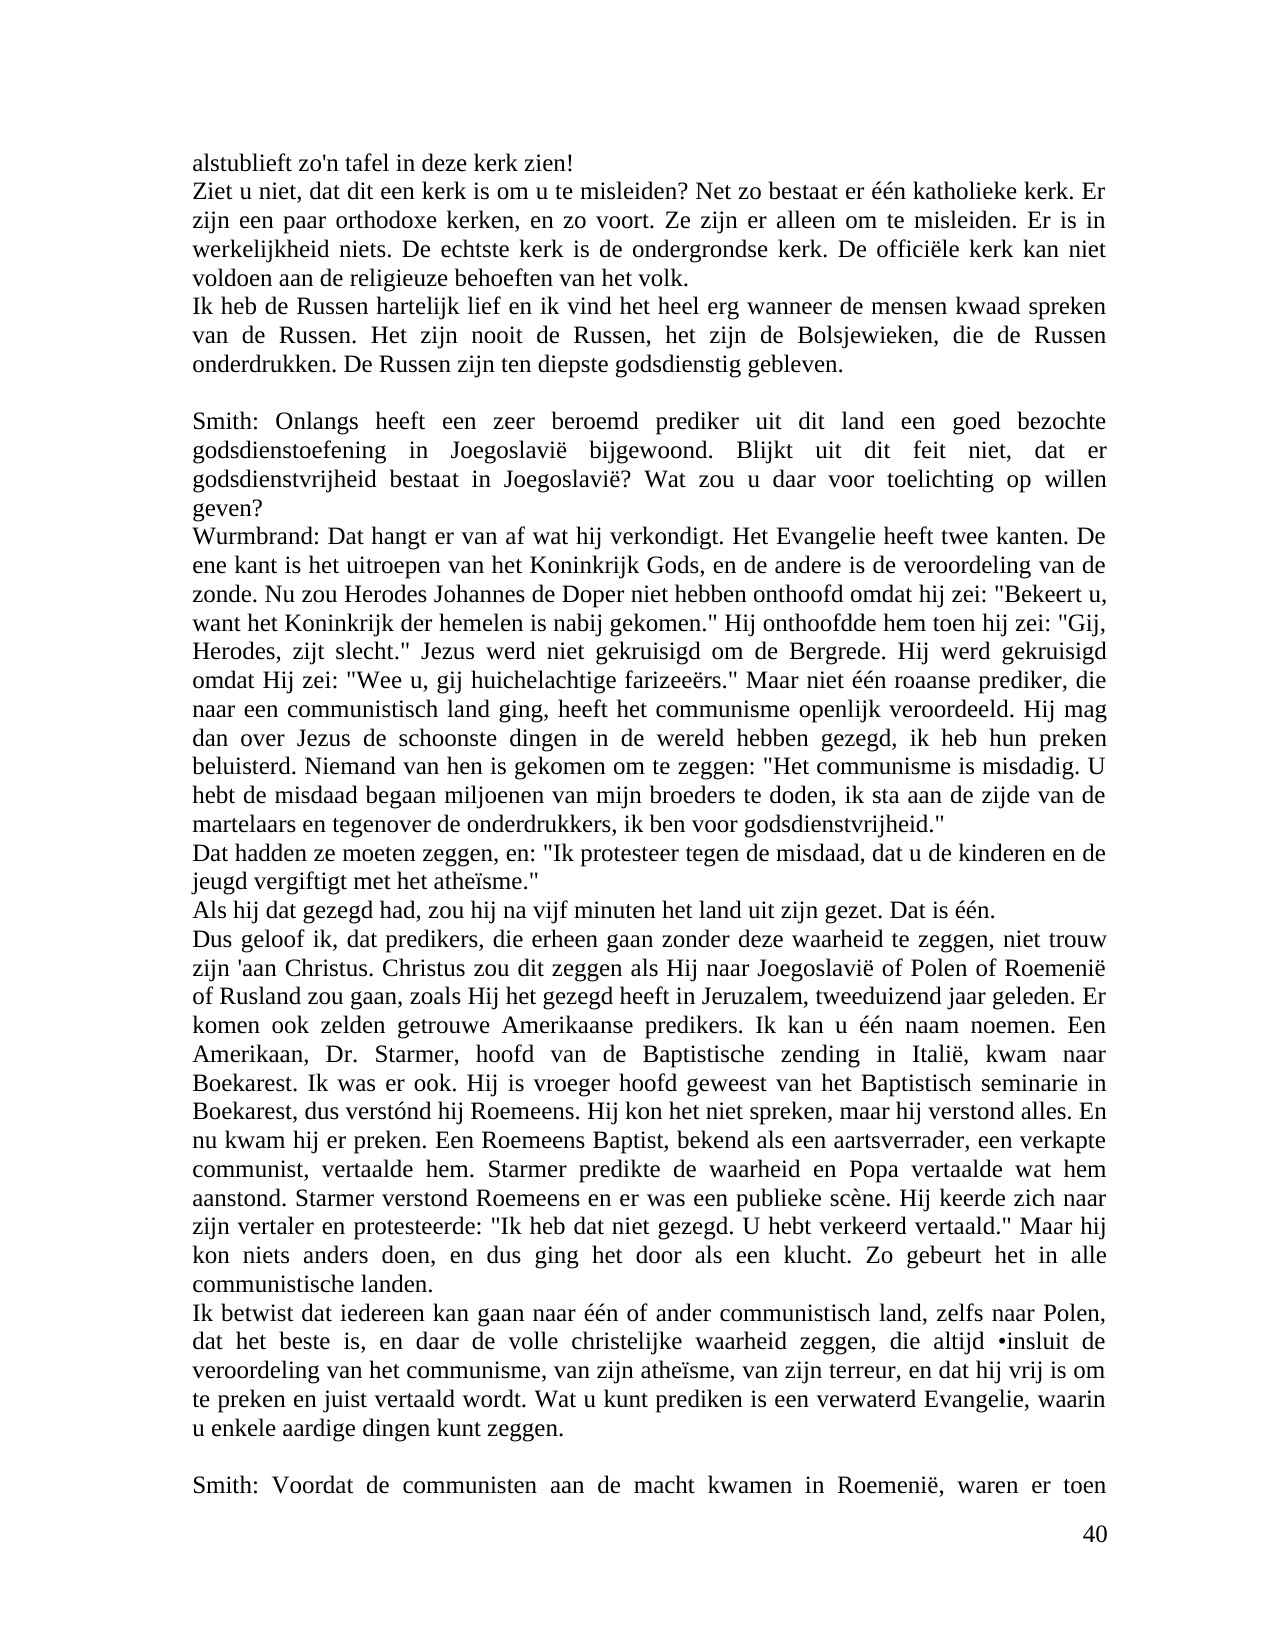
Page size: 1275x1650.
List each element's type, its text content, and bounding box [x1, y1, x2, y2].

text Als hij dat gezegd had, zou hij na vijf minuten het land uit zijn gezet. Dat is één. [192, 895, 1107, 924]
text Dat hadden ze moeten zeggen, en: "Ik protesteer tegen de misdaad, dat u de kinderen en de jeugd vergiftigt met het atheïsme." [192, 838, 1107, 895]
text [192, 148, 1107, 176]
text Wurmbrand: Dat hangt er van af wat hij verkondigt. Het Evangelie heeft twee kanten. De ene kant is het uitroepen van het Koninkrijk Gods, en de andere is de veroordeling van de zonde. Nu zou Herodes Johannes de Doper niet hebben onthoofd omdat hij zei: "Bekeert u, want het Koninkrijk der hemelen is nabij gekomen." Hij onthoofdde hem toen hij zei: "Gij, Herodes, zijt slecht." Jezus werd niet gekruisigd om de Bergrede. Hij werd gekruisigd omdat Hij zei: "Wee u, gij huichelachtige farizeeërs." Maar niet één roaanse prediker, die naar een communistisch land ging, heeft het communisme openlijk veroordeeld. Hij mag dan over Jezus de schoonste dingen in de wereld hebben gezegd, ik heb hun preken beluisterd. Niemand van hen is gekomen om te zeggen: "Het communisme is misdadig. U hebt de misdaad begaan miljoenen van mijn broeders te doden, ik sta aan de zijde van de martelaars en tegenover de onderdrukkers, ik ben voor godsdienstvrijheid." [192, 521, 1107, 838]
text Ziet u niet, dat dit een kerk is om u te misleiden? Net zo bestaat er één katholieke kerk. Er zijn een paar orthodoxe kerken, en zo voort. Ze zijn er alleen om te misleiden. Er is in werkelijkheid niets. De echtste kerk is de ondergrondse kerk. De officiële kerk kan niet voldoen aan de religieuze behoeften van het volk. [192, 176, 1107, 291]
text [192, 1470, 1107, 1499]
text Ik betwist dat iedereen kan gaan naar één of ander communistisch land, zelfs naar Polen, dat het beste is, en daar de volle christelijke waarheid zeggen, die altijd •insluit de veroordeling van het communisme, van zijn atheïsme, van zijn terreur, en dat hij vrij is om te preken en juist vertaald wordt. Wat u kunt prediken is een verwaterd Evangelie, waarin u enkele aardige dingen kunt zeggen. [192, 1298, 1107, 1441]
text Smith: Onlangs heeft een zeer beroemd prediker uit dit land een goed bezochte godsdienstoefening in Joegoslavië bijgewoond. Blijkt uit dit feit niet, dat er godsdienstvrijheid bestaat in Joegoslavië? Wat zou u daar voor toelichting op willen geven? [192, 406, 1107, 521]
text Dus geloof ik, dat predikers, die erheen gaan zonder deze waarheid te zeggen, niet trouw zijn 'aan Christus. Christus zou dit zeggen als Hij naar Joegoslavië of Polen of Roemenië of Rusland zou gaan, zoals Hij het gezegd heeft in Jeruzalem, tweeduizend jaar geleden. Er komen ook zelden getrouwe Amerikaanse predikers. Ik kan u één naam noemen. Een Amerikaan, Dr. Starmer, hoofd van de Baptistische zending in Italië, kwam naar Boekarest. Ik was er ook. Hij is vroeger hoofd geweest van het Baptistisch seminarie in Boekarest, dus verstónd hij Roemeens. Hij kon het niet spreken, maar hij verstond alles. En nu kwam hij er preken. Een Roemeens Baptist, bekend als een aartsverrader, een verkapte communist, vertaalde hem. Starmer predikte de waarheid en Popa vertaalde wat hem aanstond. Starmer verstond Roemeens en er was een publieke scène. Hij keerde zich naar zijn vertaler en protesteerde: "Ik heb dat niet gezegd. U hebt verkeerd vertaald." Maar hij kon niets anders doen, en dus ging het door als een klucht. Zo gebeurt het in alle communistische landen. [192, 924, 1107, 1298]
text Ik heb de Russen hartelijk lief en ik vind het heel erg wanneer de mensen kwaad spreken van de Russen. Het zijn nooit de Russen, het zijn de Bolsjewieken, die de Russen onderdrukken. De Russen zijn ten diepste godsdienstig gebleven. [192, 291, 1107, 378]
